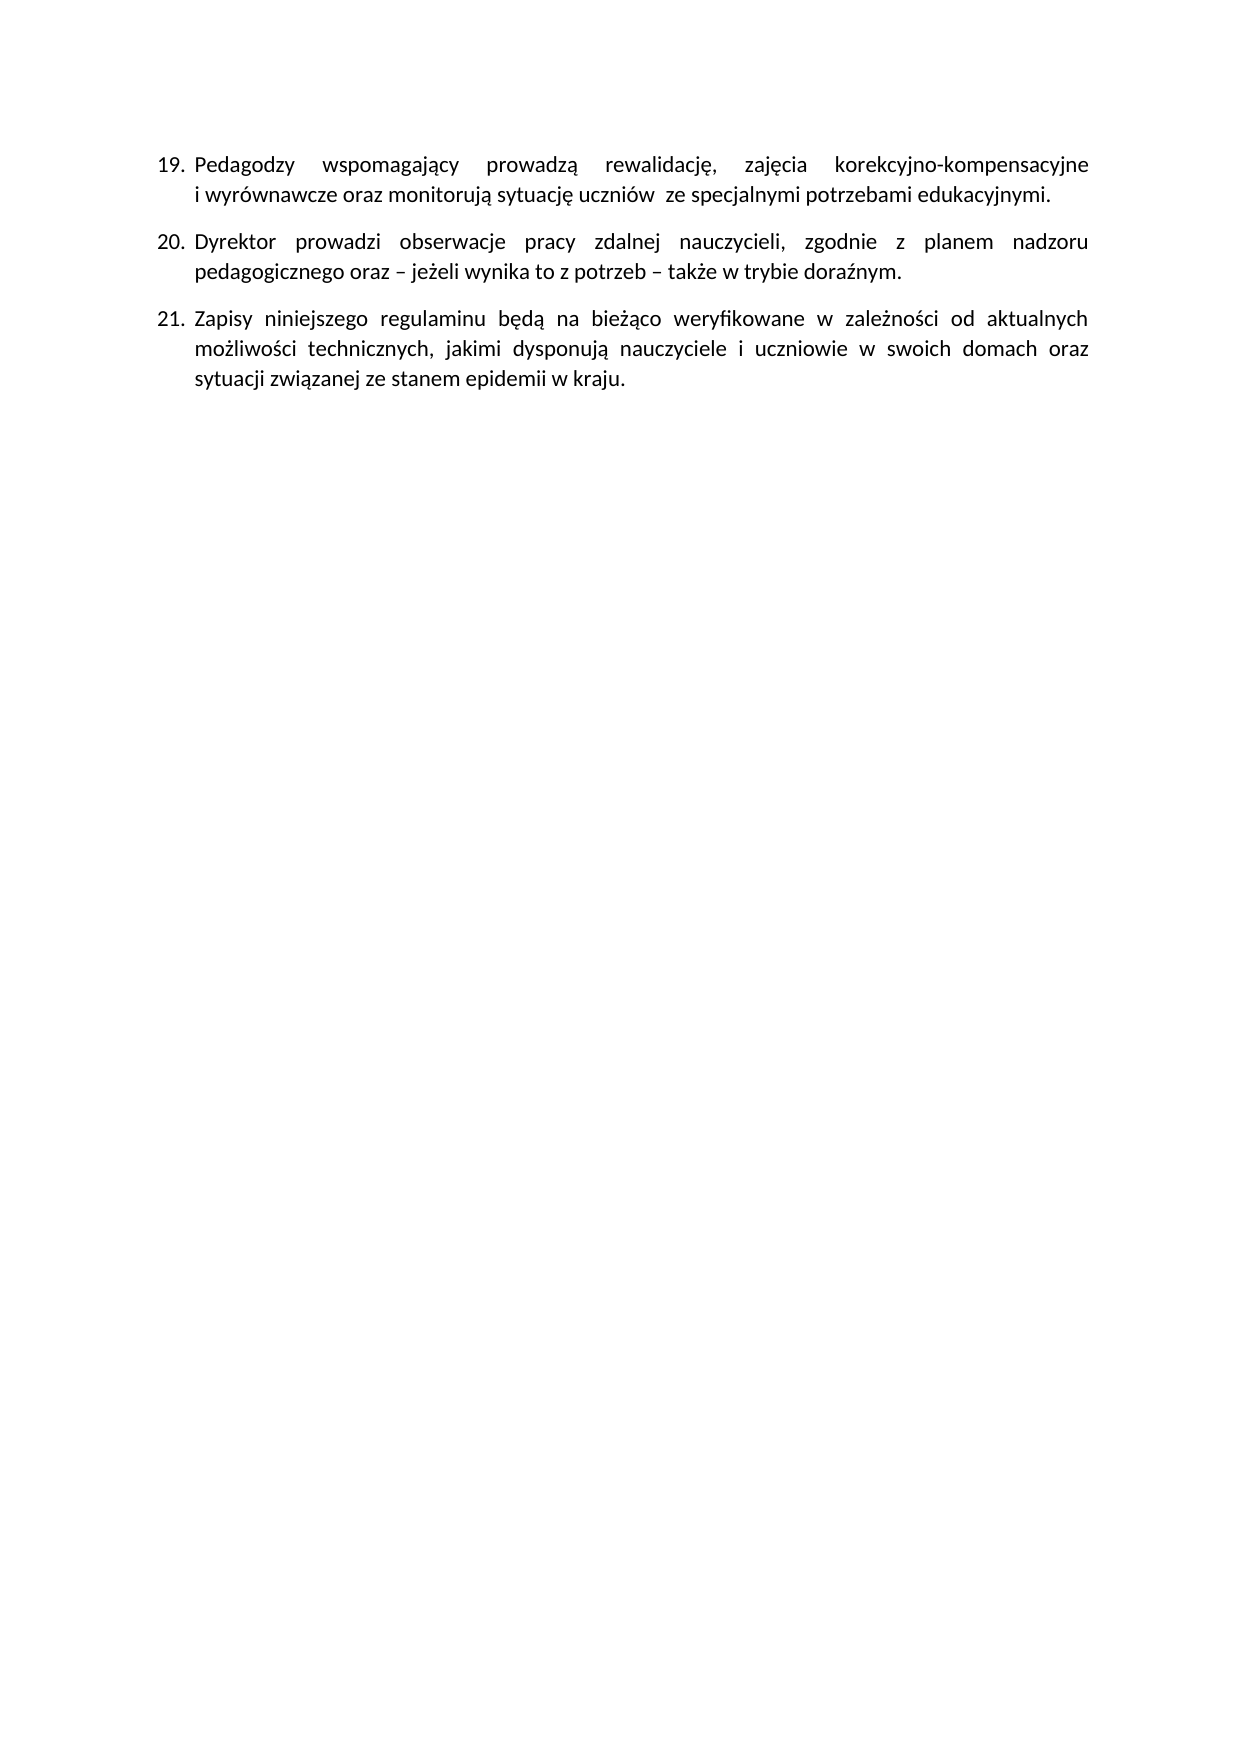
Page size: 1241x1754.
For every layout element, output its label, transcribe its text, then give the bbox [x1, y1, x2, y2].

list Pedagodzy wspomagający prowadzą rewalidację, zajęcia korekcyjno-kompensacyjne i wyrównawcze oraz monitorują sytuację uczniów ze specjalnymi potrzebami edukacyjnymi. [157, 150, 1090, 208]
list Zapisy niniejszego regulaminu będą na bieżąco weryfikowane w zależności od aktualnych możliwości technicznych, jakimi dysponują nauczyciele i uczniowie w swoich domach oraz sytuacji związanej ze stanem epidemii w kraju. [157, 304, 1090, 393]
list Dyrektor prowadzi obserwacje pracy zdalnej nauczycieli, zgodnie z planem nadzoru pedagogicznego oraz – jeżeli wynika to z potrzeb – także w trybie doraźnym. [157, 227, 1090, 285]
